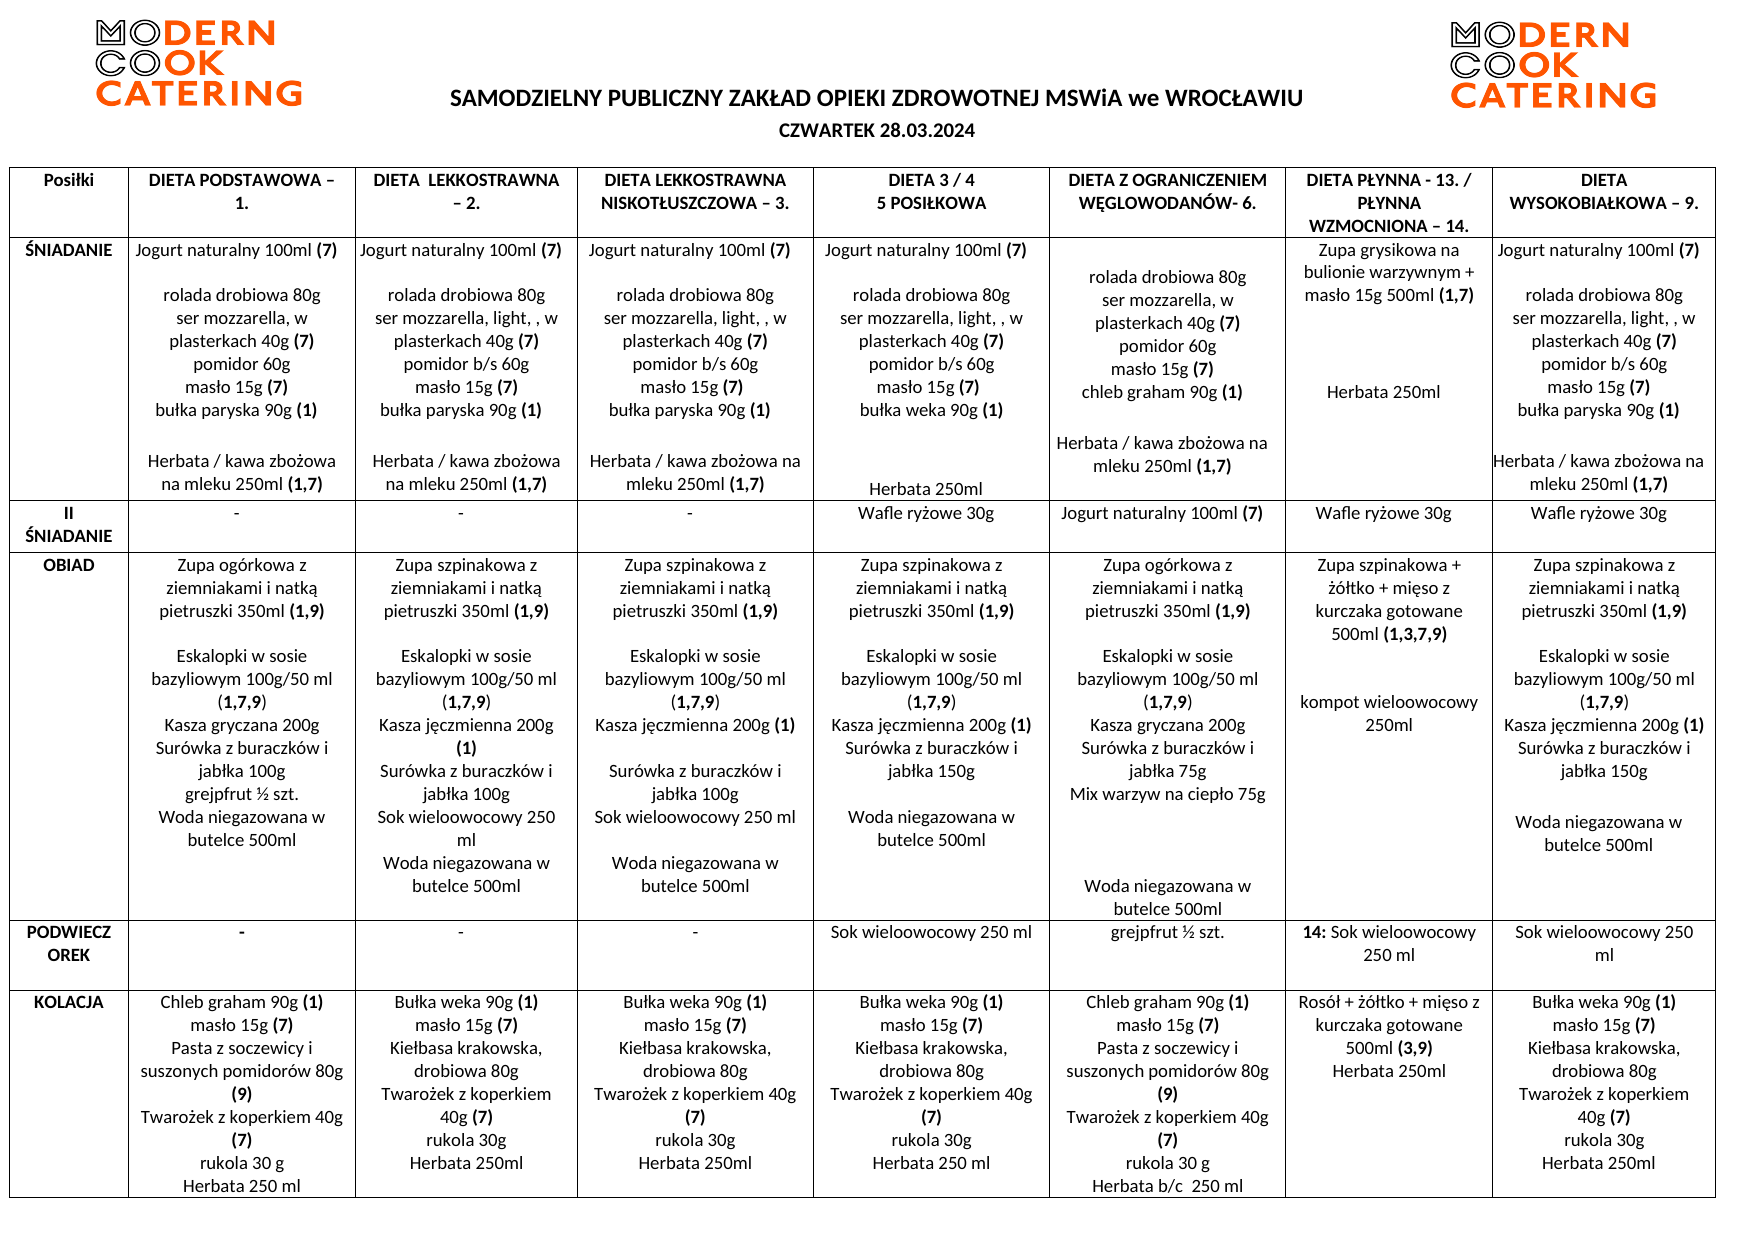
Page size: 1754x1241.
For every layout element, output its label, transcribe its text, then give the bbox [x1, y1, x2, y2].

table_cell Bułka weka 90g (1) masło 15g (7) Kiełbasa krakowska, drobiowa 80g Twarożek z koperkiem 40g (7) rukola 30g Herbata 250ml [356, 991, 577, 1197]
table_cell Zupa grysikowa na bulionie warzywnym + masło 15g 500ml (1,7) Herbata 250ml [1286, 238, 1492, 500]
table_cell Jogurt naturalny 100ml (7) rolada drobiowa 80g ser mozzarella, light, , w plasterkach 40g (7) pomidor b/s 60g masło 15g (7) bułka paryska 90g (1) Herbata / kawa zbożowa na mleku 250ml (1,7) [356, 238, 577, 500]
table_cell 14: Sok wieloowocowy 250 ml [1286, 921, 1492, 989]
table_cell Wafle ryżowe 30g [814, 501, 1049, 552]
table_cell Sok wieloowocowy 250 ml [814, 921, 1049, 989]
table_header DIETA 3 / 4 5 POSIŁKOWA [814, 168, 1049, 237]
table_cell Bułka weka 90g (1) masło 15g (7) Kiełbasa krakowska, drobiowa 80g Twarożek z koperkiem 40g (7) rukola 30g Herbata 250 ml [814, 991, 1049, 1197]
table_cell - [356, 921, 577, 989]
table_cell Jogurt naturalny 100ml (7) rolada drobiowa 80g ser mozzarella, w plasterkach 40g (7) pomidor 60g masło 15g (7) bułka paryska 90g (1) Herbata / kawa zbożowa na mleku 250ml (1,7) [129, 238, 355, 500]
table_cell PODWIECZOREK [10, 921, 128, 989]
table_cell KOLACJA [10, 991, 128, 1197]
table_cell Jogurt naturalny 100ml (7) rolada drobiowa 80g ser mozzarella, light, , w plasterkach 40g (7) pomidor b/s 60g masło 15g (7) bułka paryska 90g (1) Herbata / kawa zbożowa na mleku 250ml (1,7) [578, 238, 813, 500]
table_cell OBIAD [10, 553, 128, 920]
table_header DIETA WYSOKOBIAŁKOWA – 9. [1493, 168, 1715, 237]
table_header DIETA Z OGRANICZENIEM WĘGLOWODANÓW- 6. [1050, 168, 1285, 237]
table_header DIETA LEKKOSTRAWNA NISKOTŁUSZCZOWA – 3. [578, 168, 813, 237]
table_cell Zupa szpinakowa z ziemniakami i natką pietruszki 350ml (1,9) Eskalopki w sosie bazyliowym 100g/50 ml (1,7,9) Kasza jęczmienna 200g (1) Surówka z buraczków i jabłka 100g Sok wieloowocowy 250 ml Woda niegazowana w butelce 500ml [356, 553, 577, 920]
table_cell Chleb graham 90g (1) masło 15g (7) Pasta z soczewicy i suszonych pomidorów 80g (9) Twarożek z koperkiem 40g (7) rukola 30 g Herbata b/c 250 ml [1050, 991, 1285, 1197]
picture [72, 6, 324, 119]
table_header Posiłki [10, 168, 128, 237]
table_cell II ŚNIADANIE [10, 501, 128, 552]
table_cell ŚNIADANIE [10, 238, 128, 500]
table_header DIETA LEKKOSTRAWNA – 2. [356, 168, 577, 237]
table_cell Zupa ogórkowa z ziemniakami i natką pietruszki 350ml (1,9) Eskalopki w sosie bazyliowym 100g/50 ml (1,7,9) Kasza gryczana 200g Surówka z buraczków i jabłka 75g Mix warzyw na ciepło 75g Woda niegazowana w butelce 500ml [1050, 553, 1285, 920]
table_cell rolada drobiowa 80g ser mozzarella, w plasterkach 40g (7) pomidor 60g masło 15g (7) chleb graham 90g (1) Herbata / kawa zbożowa na mleku 250ml (1,7) [1050, 238, 1285, 500]
table_cell Zupa szpinakowa z ziemniakami i natką pietruszki 350ml (1,9) Eskalopki w sosie bazyliowym 100g/50 ml (1,7,9) Kasza jęczmienna 200g (1) Surówka z buraczków i jabłka 150g Woda niegazowana w butelce 500ml [814, 553, 1049, 920]
table_cell Wafle ryżowe 30g [1286, 501, 1492, 552]
table_cell Bułka weka 90g (1) masło 15g (7) Kiełbasa krakowska, drobiowa 80g Twarożek z koperkiem 40g (7) rukola 30g Herbata 250ml [578, 991, 813, 1197]
table_cell Bułka weka 90g (1) masło 15g (7) Kiełbasa krakowska, drobiowa 80g Twarożek z koperkiem 40g (7) rukola 30g Herbata 250ml [1493, 991, 1715, 1197]
table_cell Jogurt naturalny 100ml (7) rolada drobiowa 80g ser mozzarella, light, , w plasterkach 40g (7) pomidor b/s 60g masło 15g (7) bułka weka 90g (1) Herbata 250ml [814, 238, 1049, 500]
table_cell Jogurt naturalny 100ml (7) rolada drobiowa 80g ser mozzarella, light, , w plasterkach 40g (7) pomidor b/s 60g masło 15g (7) bułka paryska 90g (1) Herbata / kawa zbożowa na mleku 250ml (1,7) [1493, 238, 1715, 500]
table_cell grejpfrut ½ szt. [1050, 921, 1285, 989]
table_cell Sok wieloowocowy 250 ml [1493, 921, 1715, 989]
table_cell Zupa ogórkowa z ziemniakami i natką pietruszki 350ml (1,9) Eskalopki w sosie bazyliowym 100g/50 ml (1,7,9) Kasza gryczana 200g Surówka z buraczków i jabłka 100g grejpfrut ½ szt. Woda niegazowana w butelce 500ml [129, 553, 355, 920]
table_cell Wafle ryżowe 30g [1493, 501, 1715, 552]
table_cell Zupa szpinakowa + żółtko + mięso z kurczaka gotowane 500ml (1,3,7,9) kompot wieloowocowy 250ml [1286, 553, 1492, 920]
text SAMODZIELNY PUBLICZNY ZAKŁAD OPIEKI ZDROWOTNEJ MSWiA we WROCŁAWIU CZWARTEK 28.03.2024 [75, 83, 1679, 142]
table_cell - [129, 501, 355, 552]
table_cell - [578, 921, 813, 989]
table_cell Chleb graham 90g (1) masło 15g (7) Pasta z soczewicy i suszonych pomidorów 80g (9) Twarożek z koperkiem 40g (7) rukola 30 g Herbata 250 ml [129, 991, 355, 1197]
table_header DIETA PODSTAWOWA – 1. [129, 168, 355, 237]
table_cell - [578, 501, 813, 552]
picture [1427, 8, 1679, 121]
table_cell Rosół + żółtko + mięso z kurczaka gotowane 500ml (3,9) Herbata 250ml [1286, 991, 1492, 1197]
table_cell Zupa szpinakowa z ziemniakami i natką pietruszki 350ml (1,9) Eskalopki w sosie bazyliowym 100g/50 ml (1,7,9) Kasza jęczmienna 200g (1) Surówka z buraczków i jabłka 100g Sok wieloowocowy 250 ml Woda niegazowana w butelce 500ml [578, 553, 813, 920]
table_cell Jogurt naturalny 100ml (7) [1050, 501, 1285, 552]
table_cell Zupa szpinakowa z ziemniakami i natką pietruszki 350ml (1,9) Eskalopki w sosie bazyliowym 100g/50 ml (1,7,9) Kasza jęczmienna 200g (1) Surówka z buraczków i jabłka 150g Woda niegazowana w butelce 500ml [1493, 553, 1715, 920]
table_cell - [356, 501, 577, 552]
table_header DIETA PŁYNNA - 13. / PŁYNNA WZMOCNIONA – 14. [1286, 168, 1492, 237]
table_cell - [129, 921, 355, 989]
